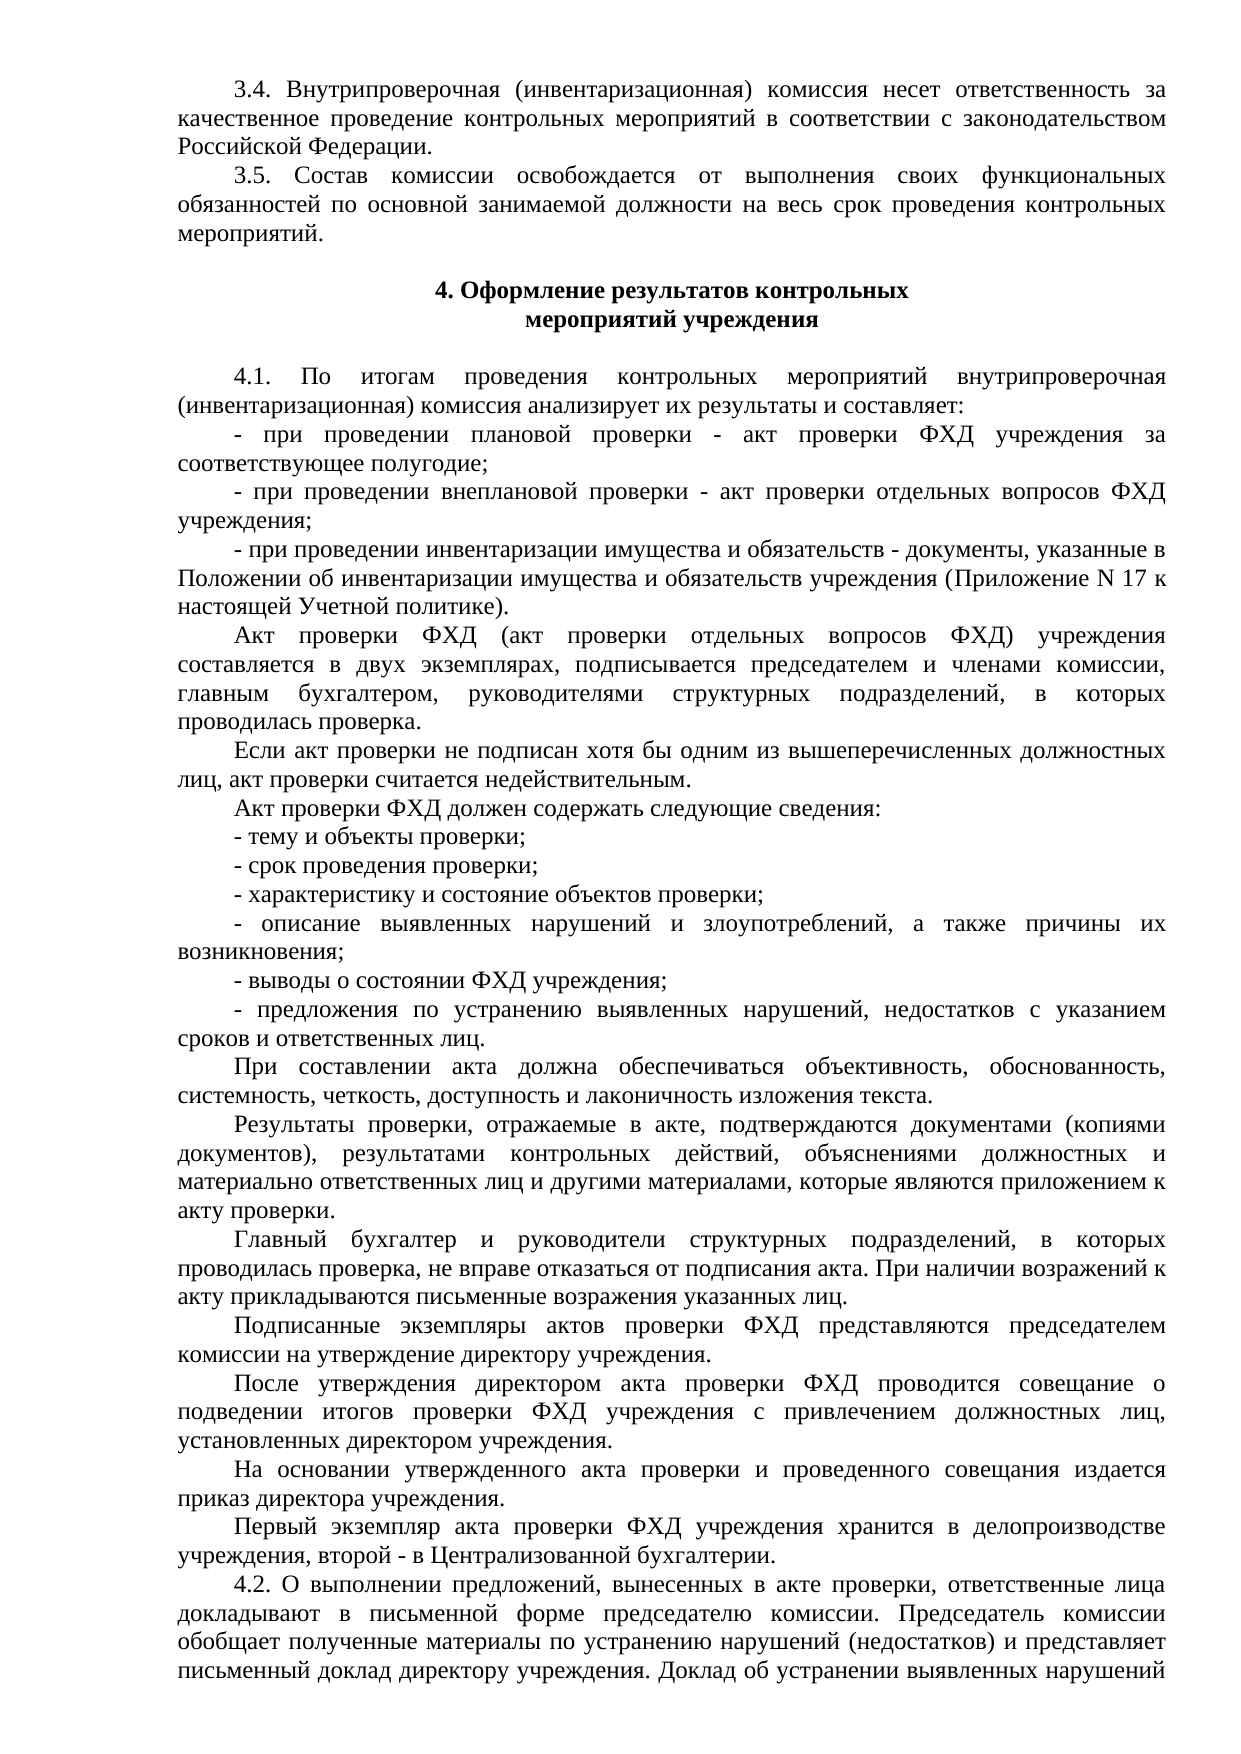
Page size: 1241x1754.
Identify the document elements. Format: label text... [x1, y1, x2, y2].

text После утверждения директором акта проверки ФХД проводится совещание о подведении итогов проверки ФХД учреждения с привлечением должностных лиц, установленных директором учреждения. [177, 1368, 1167, 1454]
text Акт проверки ФХД должен содержать следующие сведения: [177, 793, 1167, 821]
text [177, 1569, 1167, 1684]
text Первый экземпляр акта проверки ФХД учреждения хранится в делопроизводстве учреждения, второй - в Централизованной бухгалтерии. [177, 1511, 1167, 1569]
text - при проведении внеплановой проверки - акт проверки отдельных вопросов ФХД учреждения; [177, 476, 1167, 534]
text На основании утвержденного акта проверки и проведенного совещания издается приказ директора учреждения. [177, 1454, 1167, 1511]
text Главный бухгалтер и руководители структурных подразделений, в которых проводилась проверка, не вправе отказаться от подписания акта. При наличии возражений к акту прикладываются письменные возражения указанных лиц. [177, 1224, 1167, 1310]
text Результаты проверки, отражаемые в акте, подтверждаются документами (копиями документов), результатами контрольных действий, объяснениями должностных и материально ответственных лиц и другими материалами, которые являются приложением к акту проверки. [177, 1109, 1167, 1224]
text - срок проведения проверки; [177, 850, 1167, 879]
text - характеристику и состояние объектов проверки; [177, 879, 1167, 908]
text 3.5. Состав комиссии освобождается от выполнения своих функциональных обязанностей по основной занимаемой должности на весь срок проведения контрольных мероприятий. [177, 160, 1167, 246]
text При составлении акта должна обеспечиваться объективность, обоснованность, системность, четкость, доступность и лаконичность изложения текста. [177, 1051, 1167, 1109]
text - описание выявленных нарушений и злоупотреблений, а также причины их возникновения; [177, 908, 1167, 965]
text мероприятий учреждения [177, 304, 1167, 333]
text - тему и объекты проверки; [177, 821, 1167, 850]
text - предложения по устранению выявленных нарушений, недостатков с указанием сроков и ответственных лиц. [177, 994, 1167, 1051]
text 4.1. По итогам проведения контрольных мероприятий внутрипроверочная (инвентаризационная) комиссия анализирует их результаты и составляет: [177, 361, 1167, 419]
text 4. Оформление результатов контрольных [177, 275, 1167, 304]
text Подписанные экземпляры актов проверки ФХД представляются председателем комиссии на утверждение директору учреждения. [177, 1310, 1167, 1368]
text - выводы о состоянии ФХД учреждения; [177, 965, 1167, 994]
text 3.4. Внутрипроверочная (инвентаризационная) комиссия несет ответственность за качественное проведение контрольных мероприятий в соответствии с законодательством Российской Федерации. [177, 74, 1167, 160]
text Акт проверки ФХД (акт проверки отдельных вопросов ФХД) учреждения составляется в двух экземплярах, подписывается председателем и членами комиссии, главным бухгалтером, руководителями структурных подразделений, в которых проводилась проверка. [177, 620, 1167, 735]
text - при проведении инвентаризации имущества и обязательств - документы, указанные в Положении об инвентаризации имущества и обязательств учреждения (Приложение N 17 к настоящей Учетной политике). [177, 534, 1167, 620]
text Если акт проверки не подписан хотя бы одним из вышеперечисленных должностных лиц, акт проверки считается недействительным. [177, 735, 1167, 793]
text - при проведении плановой проверки - акт проверки ФХД учреждения за соответствующее полугодие; [177, 419, 1167, 476]
